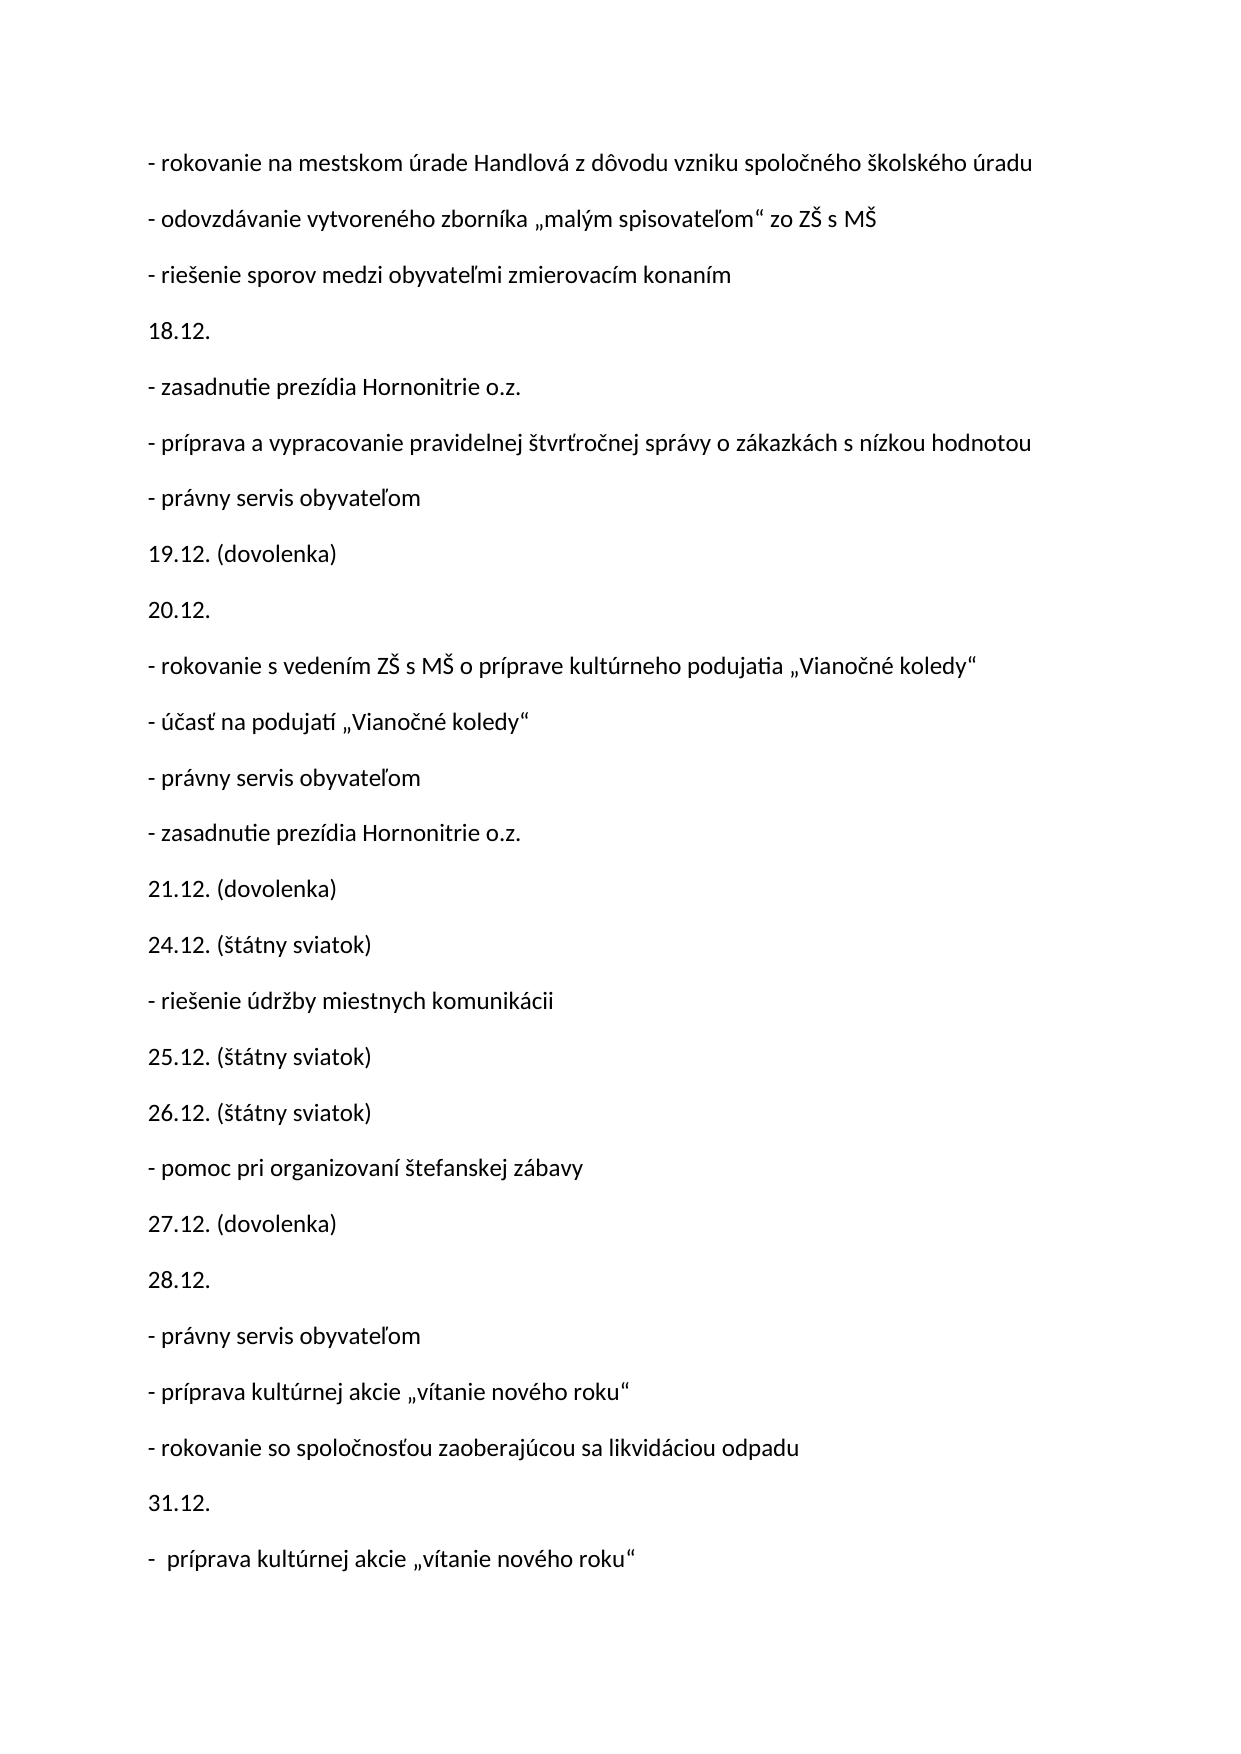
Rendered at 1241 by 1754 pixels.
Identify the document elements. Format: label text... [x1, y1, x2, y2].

text - odovzdávanie vytvoreného zborníka „malým spisovateľom“ zo ZŠ s MŠ [148, 203, 1093, 234]
text - riešenie sporov medzi obyvateľmi zmierovacím konaním [148, 259, 1093, 290]
text - právny servis obyvateľom [148, 483, 1093, 513]
text - rokovanie na mestskom úrade Handlová z dôvodu vzniku spoločného školského úradu [148, 148, 1093, 178]
text - príprava kultúrnej akcie „vítanie nového roku“ [148, 1543, 1093, 1574]
text - rokovanie so spoločnosťou zaoberajúcou sa likvidáciou odpadu [148, 1432, 1093, 1462]
text 31.12. [148, 1488, 1093, 1518]
text 27.12. (dovolenka) [148, 1208, 1093, 1239]
text 19.12. (dovolenka) [148, 538, 1093, 569]
text - právny servis obyvateľom [148, 1320, 1093, 1351]
text - účasť na podujatí „Vianočné koledy“ [148, 706, 1093, 736]
text 20.12. [148, 594, 1093, 625]
text 25.12. (štátny sviatok) [148, 1041, 1093, 1071]
text 24.12. (štátny sviatok) [148, 929, 1093, 960]
text - právny servis obyvateľom [148, 762, 1093, 792]
text 26.12. (štátny sviatok) [148, 1097, 1093, 1127]
text - pomoc pri organizovaní štefanskej zábavy [148, 1153, 1093, 1183]
text - príprava kultúrnej akcie „vítanie nového roku“ [148, 1376, 1093, 1406]
text - zasadnutie prezídia Hornonitrie o.z. [148, 371, 1093, 401]
text - zasadnutie prezídia Hornonitrie o.z. [148, 818, 1093, 848]
text - riešenie údržby miestnych komunikácii [148, 985, 1093, 1016]
text - príprava a vypracovanie pravidelnej štvrťročnej správy o zákazkách s nízkou hodnotou [148, 427, 1093, 457]
text 21.12. (dovolenka) [148, 873, 1093, 904]
text - rokovanie s vedením ZŠ s MŠ o príprave kultúrneho podujatia „Vianočné koledy“ [148, 650, 1093, 681]
text 18.12. [148, 315, 1093, 346]
text 28.12. [148, 1264, 1093, 1295]
